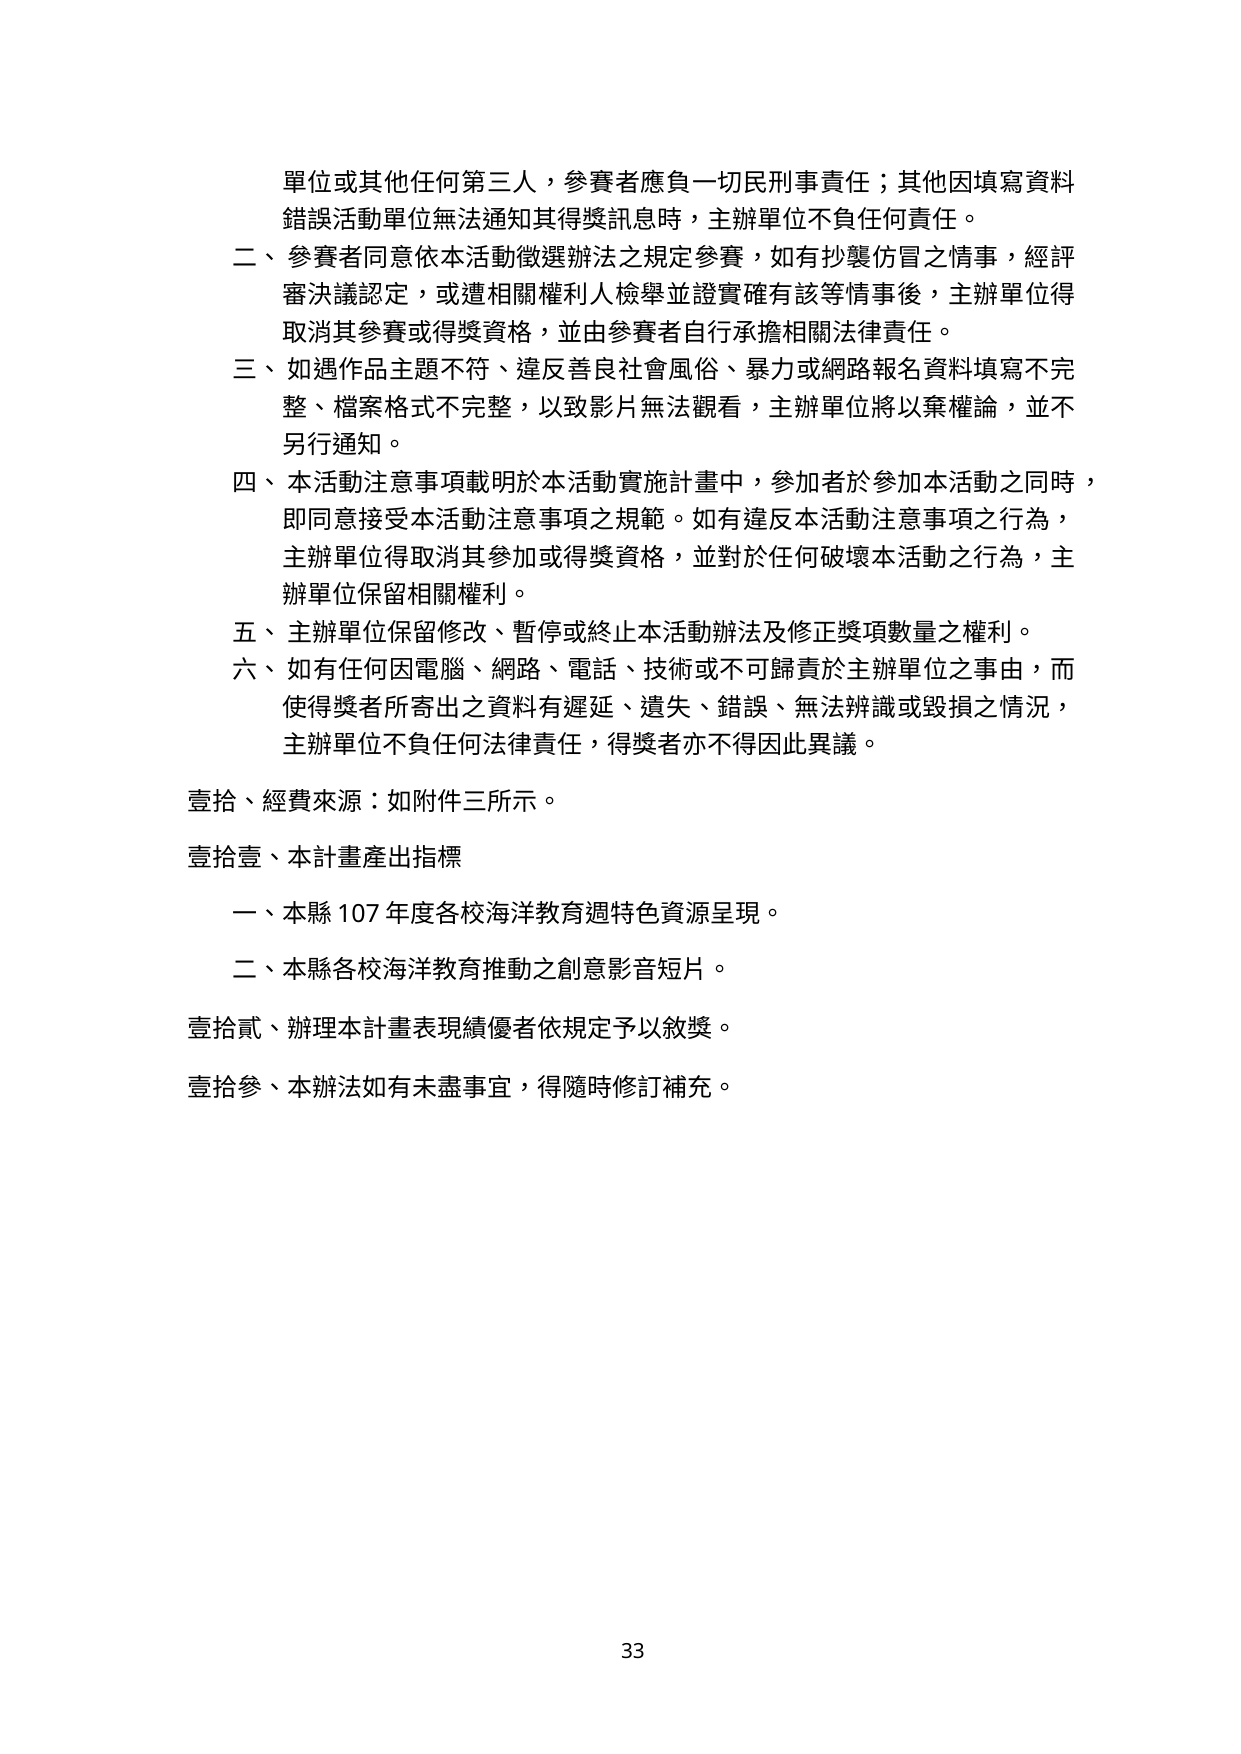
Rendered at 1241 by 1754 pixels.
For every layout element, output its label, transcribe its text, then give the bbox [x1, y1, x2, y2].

list 如有任何因電腦、網路、電話、技術或不可歸責於主辦單位之事由，而使得獎者所寄出之資料有遲延、遺失、錯誤、無法辨識或毀損之情況，主辦單位不負任何法律責任，得獎者亦不得因此異議。 [232, 649, 1078, 762]
list 如遇作品主題不符、違反善良社會風俗、暴力或網路報名資料填寫不完整、檔案格式不完整，以致影片無法觀看，主辦單位將以棄權論，並不另行通知。 [232, 349, 1078, 462]
list 本計畫產出指標 [187, 837, 1078, 874]
list 本辦法如有未盡事宜，得隨時修訂補充。 [187, 1067, 1078, 1104]
list 辦理本計畫表現績優者依規定予以敘獎。 [187, 998, 1078, 1048]
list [232, 162, 1078, 237]
list 本縣107年度各校海洋教育週特色資源呈現。 [232, 893, 1078, 930]
list 參賽者同意依本活動徵選辦法之規定參賽，如有抄襲仿冒之情事，經評審決議認定，或遭相關權利人檢舉並證實確有該等情事後，主辦單位得取消其參賽或得獎資格，並由參賽者自行承擔相關法律責任。 [232, 237, 1078, 349]
list 經費來源：如附件三所示。 [187, 780, 1078, 818]
list 本活動注意事項載明於本活動實施計畫中，參加者於參加本活動之同時，即同意接受本活動注意事項之規範。如有違反本活動注意事項之行為，主辦單位得取消其參加或得獎資格，並對於任何破壞本活動之行為，主辦單位保留相關權利。 [232, 462, 1078, 612]
list 本縣各校海洋教育推動之創意影音短片。 [232, 949, 1078, 987]
list 主辦單位保留修改、暫停或終止本活動辦法及修正獎項數量之權利。 [232, 612, 1078, 649]
